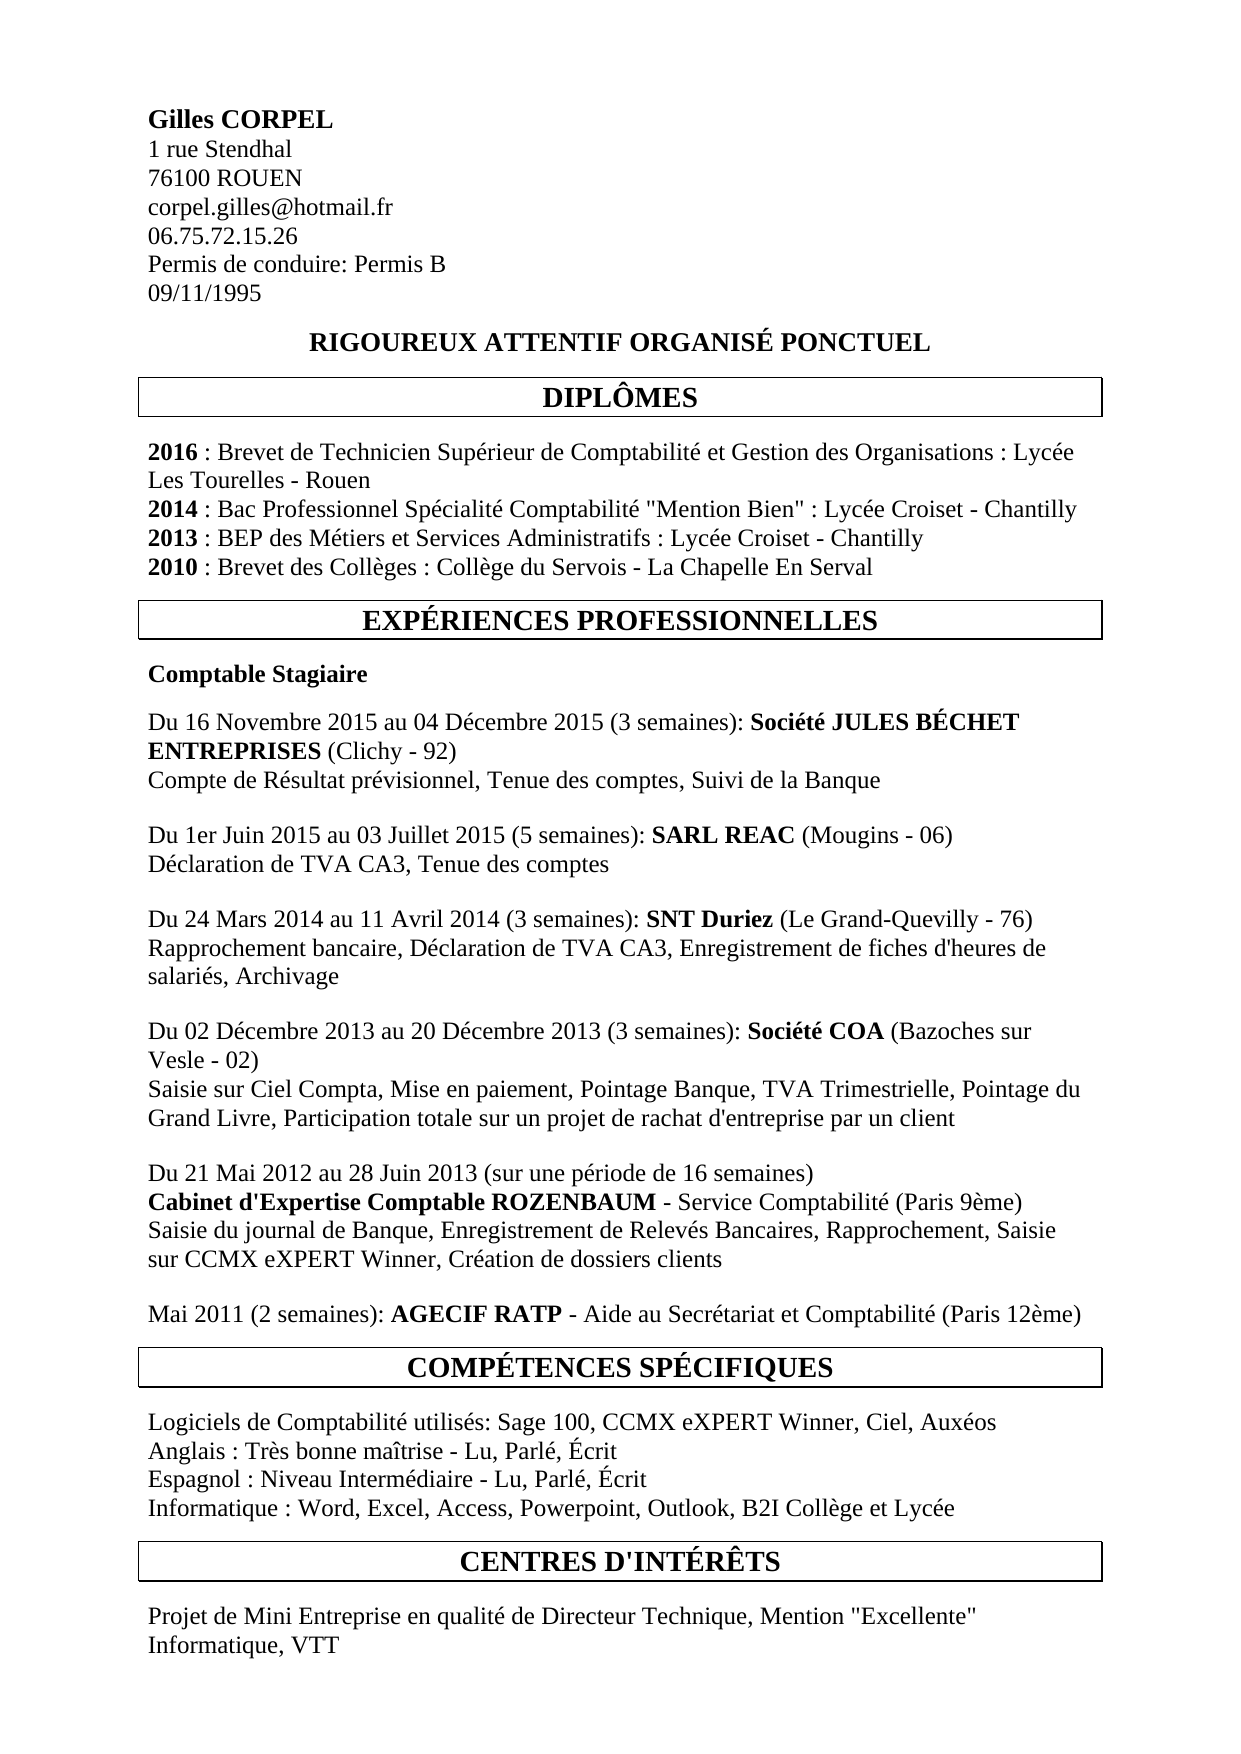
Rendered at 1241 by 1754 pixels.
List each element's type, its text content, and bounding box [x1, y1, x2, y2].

text COMPÉTENCES SPÉCIFIQUES [139, 1348, 1101, 1386]
text Du 21 Mai 2012 au 28 Juin 2013 (sur une période de 16 semaines) [148, 1158, 1093, 1187]
text Comptable Stagiaire [148, 659, 1093, 688]
text Saisie sur Ciel Compta, Mise en paiement, Pointage Banque, TVA Trimestrielle, Pointage du Grand Livre, Participation totale sur un projet de rachat d'entreprise par un client [148, 1074, 1093, 1131]
text Espagnol : Niveau Intermédiaire - Lu, Parlé, Écrit [148, 1464, 1093, 1493]
text Permis de conduire: Permis B [148, 249, 1093, 278]
text Informatique, VTT [148, 1630, 1093, 1659]
text Informatique : Word, Excel, Access, Powerpoint, Outlook, B2I Collège et Lycée [148, 1493, 1093, 1522]
text 2016 : Brevet de Technicien Supérieur de Comptabilité et Gestion des Organisations : Lycée Les Tourelles - Rouen [148, 437, 1093, 494]
text 2013 : BEP des Métiers et Services Administratifs : Lycée Croiset - Chantilly [148, 523, 1093, 552]
text 2010 : Brevet des Collèges : Collège du Servois - La Chapelle En Serval [148, 552, 1093, 580]
text 06.75.72.15.26 [148, 221, 1093, 249]
text Mai 2011 (2 semaines): AGECIF RATP - Aide au Secrétariat et Comptabilité (Paris 12ème) [148, 1299, 1093, 1328]
text 1 rue Stendhal [148, 134, 1093, 163]
text Rapprochement bancaire, Déclaration de TVA CA3, Enregistrement de fiches d'heures de salariés, Archivage [148, 933, 1093, 990]
text Du 02 Décembre 2013 au 20 Décembre 2013 (3 semaines): Société COA (Bazoches sur Vesle - 02) [148, 1016, 1093, 1074]
text 76100 ROUEN [148, 163, 1093, 192]
text Saisie du journal de Banque, Enregistrement de Relevés Bancaires, Rapprochement, Saisie sur CCMX eXPERT Winner, Création de dossiers clients [148, 1215, 1093, 1273]
text Anglais : Très bonne maîtrise - Lu, Parlé, Écrit [148, 1436, 1093, 1464]
text EXPÉRIENCES PROFESSIONNELLES [139, 601, 1101, 638]
text Du 1er Juin 2015 au 03 Juillet 2015 (5 semaines): SARL REAC (Mougins - 06) [148, 820, 1093, 849]
text Projet de Mini Entreprise en qualité de Directeur Technique, Mention "Excellente" [148, 1601, 1093, 1630]
text Logiciels de Comptabilité utilisés: Sage 100, CCMX eXPERT Winner, Ciel, Auxéos [148, 1407, 1093, 1436]
text Gilles CORPEL [148, 103, 1093, 134]
text CENTRES D'INTÉRÊTS [139, 1542, 1101, 1580]
text corpel.gilles@hotmail.fr [148, 192, 1093, 221]
text Déclaration de TVA CA3, Tenue des comptes [148, 849, 1093, 877]
text Du 16 Novembre 2015 au 04 Décembre 2015 (3 semaines): Société JULES BÉCHET ENTREPRISES (Clichy - 92) [148, 707, 1093, 765]
text Compte de Résultat prévisionnel, Tenue des comptes, Suivi de la Banque [148, 765, 1093, 794]
text Du 24 Mars 2014 au 11 Avril 2014 (3 semaines): SNT Duriez (Le Grand-Quevilly - 76) [148, 904, 1093, 933]
text 2014 : Bac Professionnel Spécialité Comptabilité "Mention Bien" : Lycée Croiset - Chantilly [148, 494, 1093, 523]
text RIGOUREUX ATTENTIF ORGANISÉ PONCTUEL [148, 326, 1093, 357]
text 09/11/1995 [148, 278, 1093, 307]
text DIPLÔMES [139, 378, 1101, 416]
text Cabinet d'Expertise Comptable ROZENBAUM - Service Comptabilité (Paris 9ème) [148, 1187, 1093, 1215]
